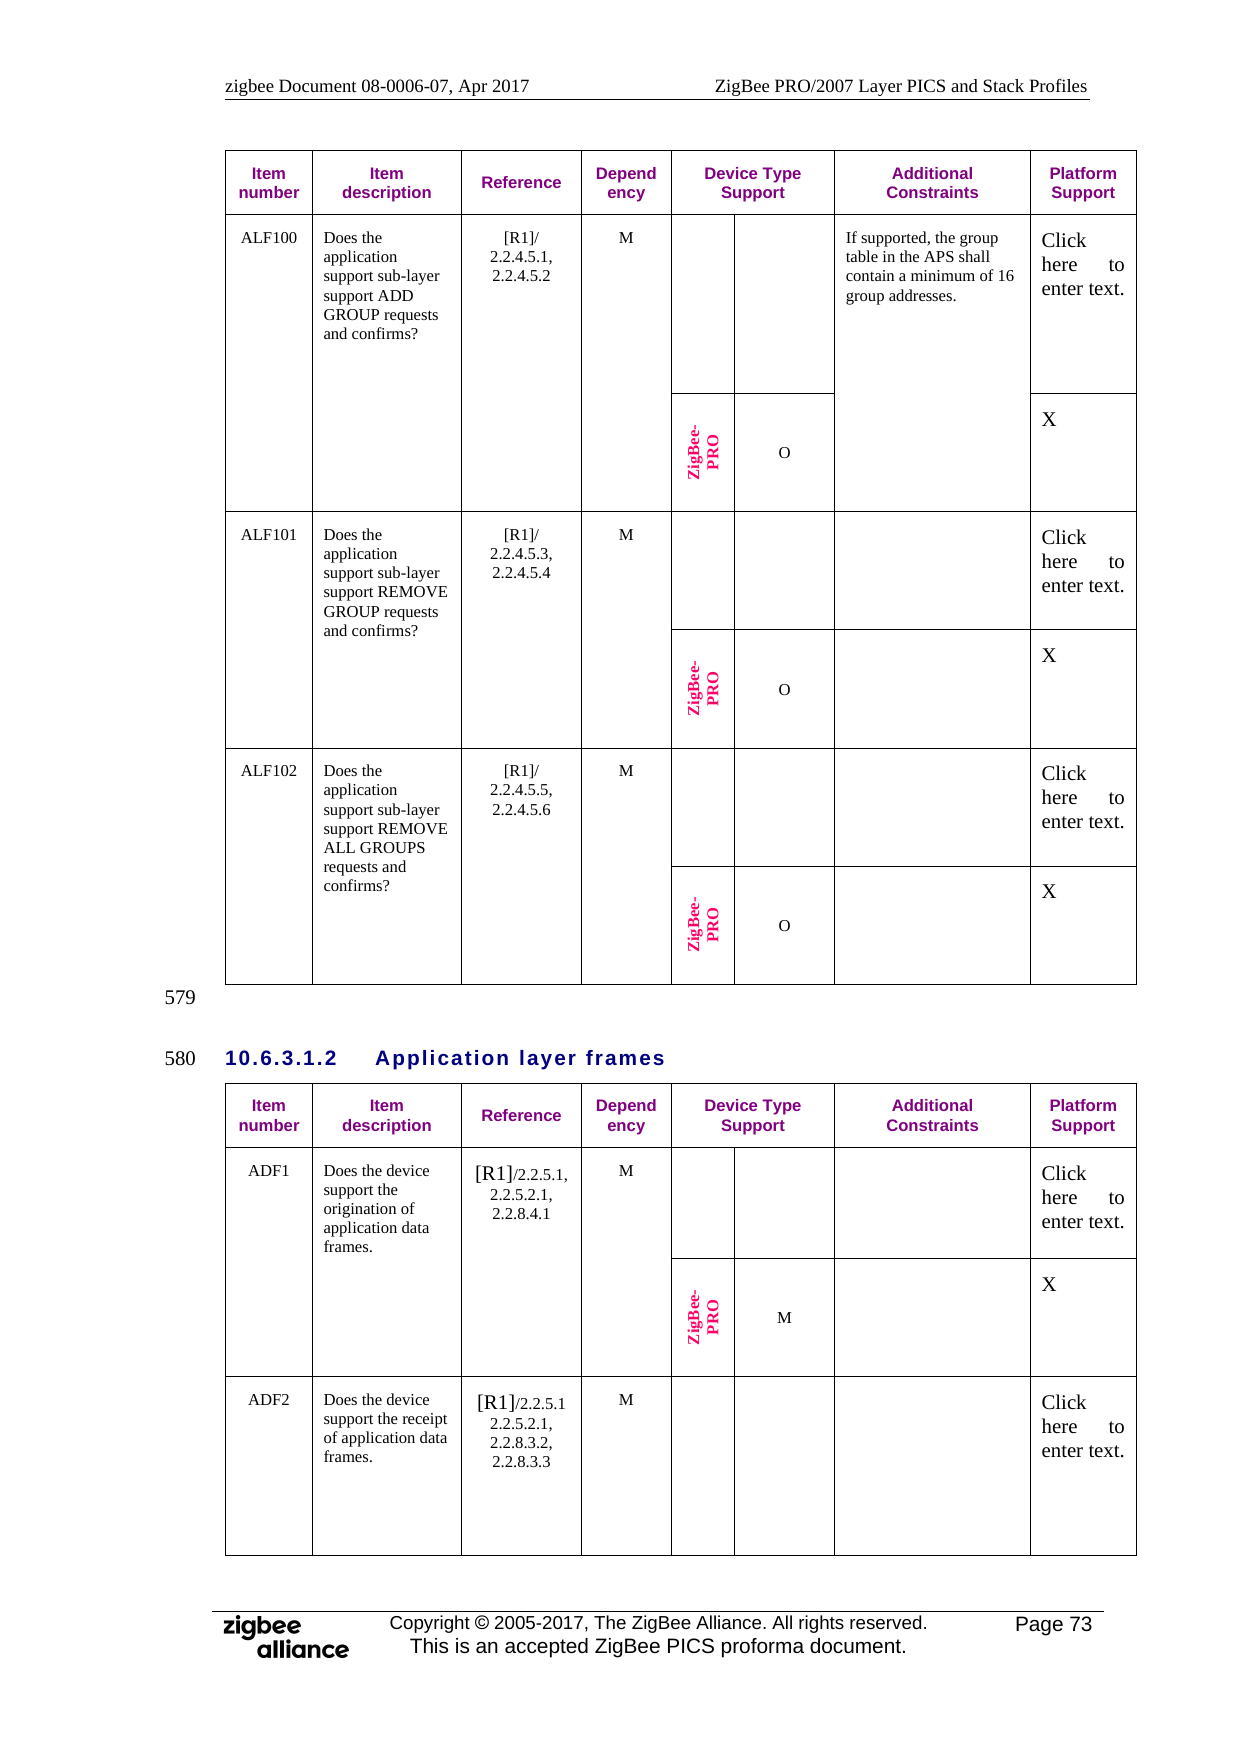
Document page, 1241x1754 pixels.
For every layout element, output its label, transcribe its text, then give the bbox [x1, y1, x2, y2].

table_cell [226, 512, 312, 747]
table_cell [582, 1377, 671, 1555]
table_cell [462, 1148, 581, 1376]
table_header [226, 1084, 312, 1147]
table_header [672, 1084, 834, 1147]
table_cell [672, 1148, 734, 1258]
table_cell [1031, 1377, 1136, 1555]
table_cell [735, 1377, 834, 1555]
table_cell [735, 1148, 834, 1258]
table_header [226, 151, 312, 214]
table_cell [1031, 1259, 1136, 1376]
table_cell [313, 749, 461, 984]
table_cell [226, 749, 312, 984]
subtitle Application layer frames [225, 1046, 1090, 1070]
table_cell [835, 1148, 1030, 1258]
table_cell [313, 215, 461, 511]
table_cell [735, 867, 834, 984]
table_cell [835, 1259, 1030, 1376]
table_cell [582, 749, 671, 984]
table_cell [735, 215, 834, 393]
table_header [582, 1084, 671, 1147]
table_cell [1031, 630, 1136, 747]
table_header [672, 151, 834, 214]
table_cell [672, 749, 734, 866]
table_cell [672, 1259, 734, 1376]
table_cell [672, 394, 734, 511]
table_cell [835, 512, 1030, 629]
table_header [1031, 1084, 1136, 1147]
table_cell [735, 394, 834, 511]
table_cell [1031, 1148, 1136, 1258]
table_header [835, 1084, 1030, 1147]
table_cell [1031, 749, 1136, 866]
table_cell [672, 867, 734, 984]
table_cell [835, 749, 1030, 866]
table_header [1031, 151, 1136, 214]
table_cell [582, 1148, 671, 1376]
picture [223, 1615, 349, 1658]
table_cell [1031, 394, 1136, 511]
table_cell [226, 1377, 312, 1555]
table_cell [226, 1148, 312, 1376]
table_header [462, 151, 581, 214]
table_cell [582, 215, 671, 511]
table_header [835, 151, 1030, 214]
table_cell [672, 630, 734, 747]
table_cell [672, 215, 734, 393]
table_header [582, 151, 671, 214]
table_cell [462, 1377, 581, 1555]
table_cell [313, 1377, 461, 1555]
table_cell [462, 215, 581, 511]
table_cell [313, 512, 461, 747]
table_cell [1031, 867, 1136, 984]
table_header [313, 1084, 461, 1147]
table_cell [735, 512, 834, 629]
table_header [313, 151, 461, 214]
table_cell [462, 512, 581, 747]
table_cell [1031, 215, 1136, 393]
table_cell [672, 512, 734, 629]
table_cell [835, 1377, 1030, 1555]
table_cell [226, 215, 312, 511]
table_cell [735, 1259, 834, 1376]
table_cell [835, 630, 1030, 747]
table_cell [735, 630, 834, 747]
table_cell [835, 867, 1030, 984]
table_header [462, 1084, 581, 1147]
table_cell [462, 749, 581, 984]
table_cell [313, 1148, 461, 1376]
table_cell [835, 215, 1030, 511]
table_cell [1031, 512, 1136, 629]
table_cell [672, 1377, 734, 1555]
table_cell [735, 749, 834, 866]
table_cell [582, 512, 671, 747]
